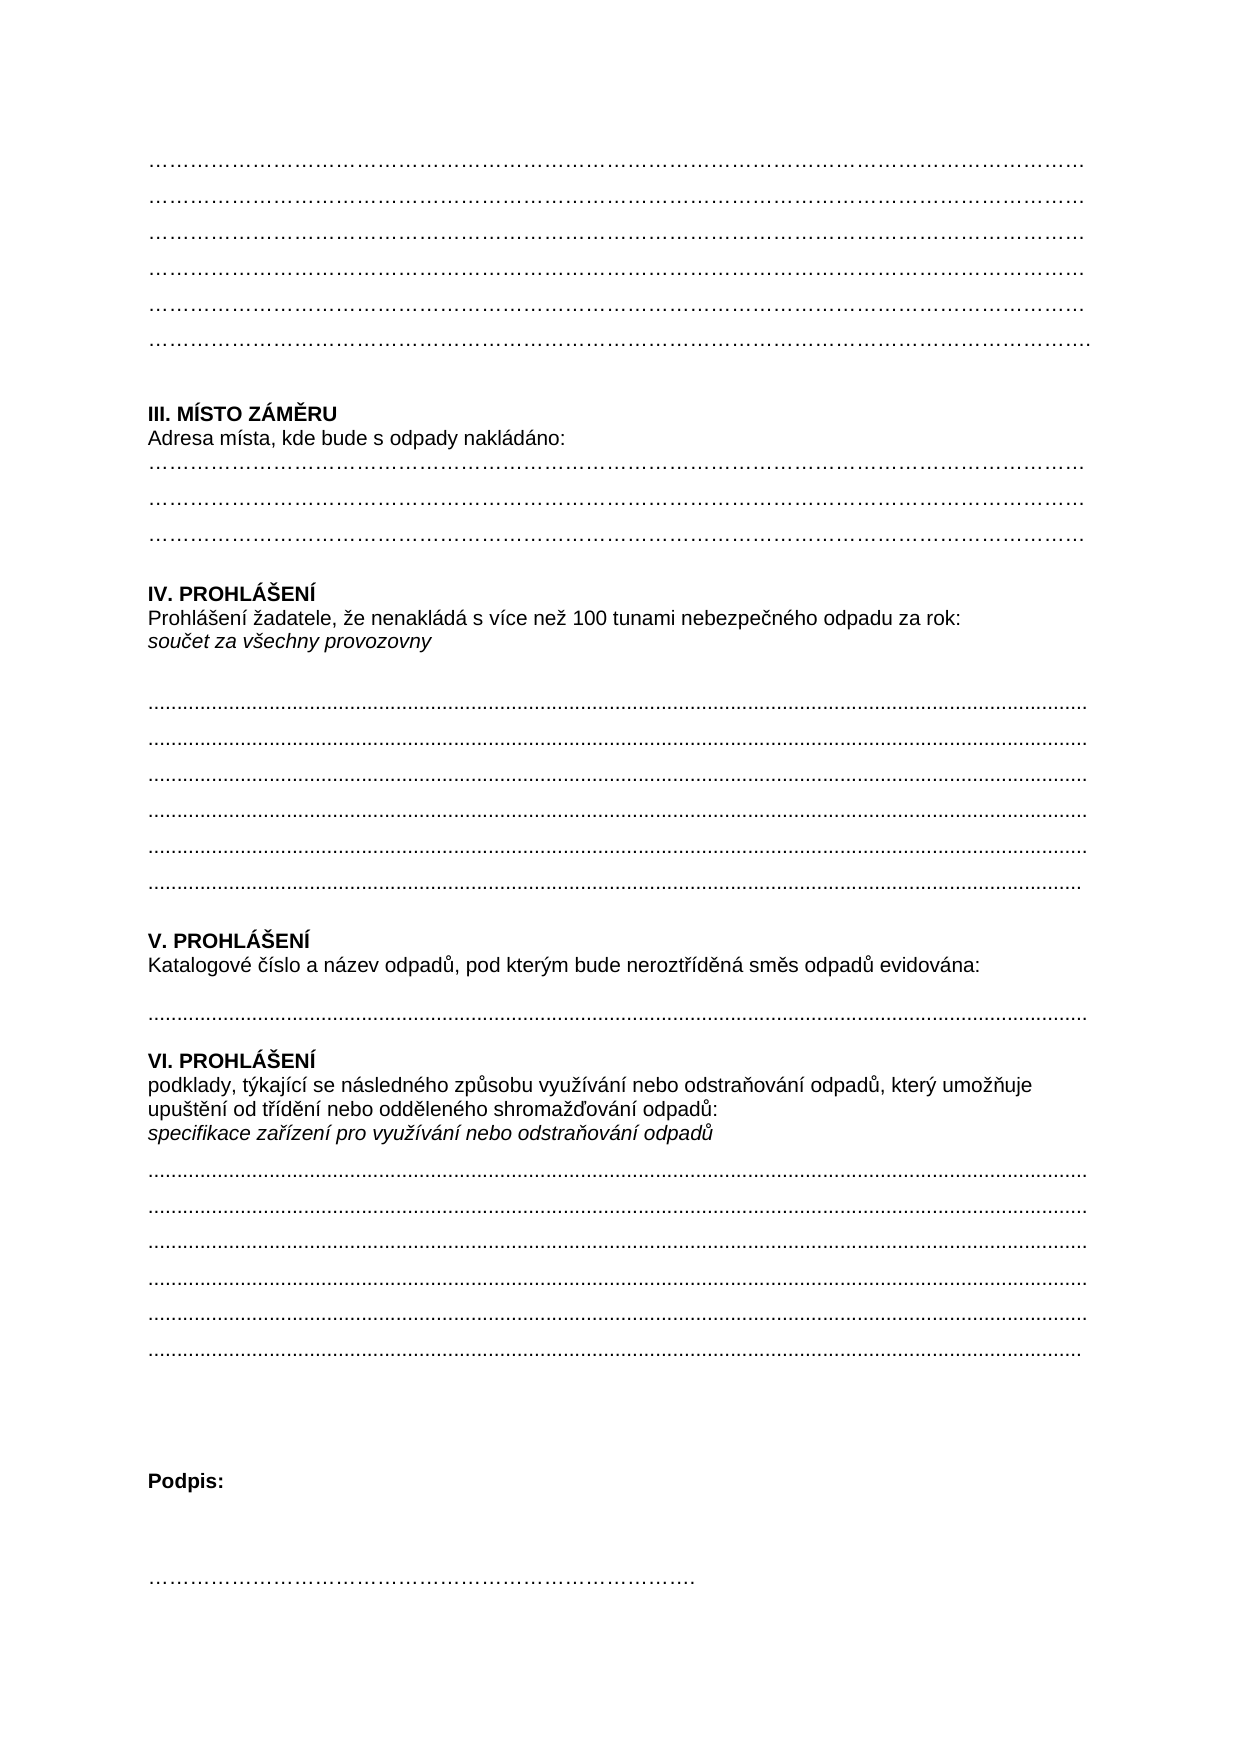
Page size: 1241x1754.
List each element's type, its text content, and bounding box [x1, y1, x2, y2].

text Katalogové číslo a název odpadů, pod kterým bude neroztříděná směs odpadů evidována: [148, 953, 1093, 977]
text V. PROHLÁŠENÍ [148, 929, 1093, 953]
text součet za všechny provozovny [148, 629, 1093, 653]
text specifikace zařízení pro využívání nebo odstraňování odpadů [148, 1121, 1093, 1145]
text ................................................................................................................................................................................................................................................................................................................................................................................................................................................................................................................................................................................................................................................................................................................................................................................................................................................................................................................................................................................................................. [148, 1157, 1093, 1361]
text IV. PROHLÁŠENÍ [148, 581, 1093, 605]
text ................................................................................................................................................................... [148, 1001, 1093, 1025]
text Prohlášení žadatele, že nenakládá s více než 100 tunami nebezpečného odpadu za rok: [148, 605, 1093, 629]
text ................................................................................................................................................................................................................................................................................................................................................................................................................................................................................................................................................................................................................................................................................................................................................................................................................................................................................................................................................................................................................. [148, 690, 1093, 893]
text III. MÍSTO ZÁMĚRU [148, 402, 1093, 426]
text Podpis: [148, 1469, 1093, 1493]
text ……………………………………………………………………. [148, 1565, 1093, 1589]
text Adresa místa, kde bude s odpady nakládáno: [148, 426, 1093, 450]
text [148, 148, 1093, 351]
text ……………………………………………………………………………………………………………………………………………………………………………………………………………………………………………………………………………………………………………………………………………………………………… [148, 450, 1093, 546]
text podklady, týkající se následného způsobu využívání nebo odstraňování odpadů, který umožňuje upuštění od třídění nebo odděleného shromažďování odpadů: [148, 1073, 1093, 1121]
text VI. PROHLÁŠENÍ [148, 1049, 1093, 1073]
